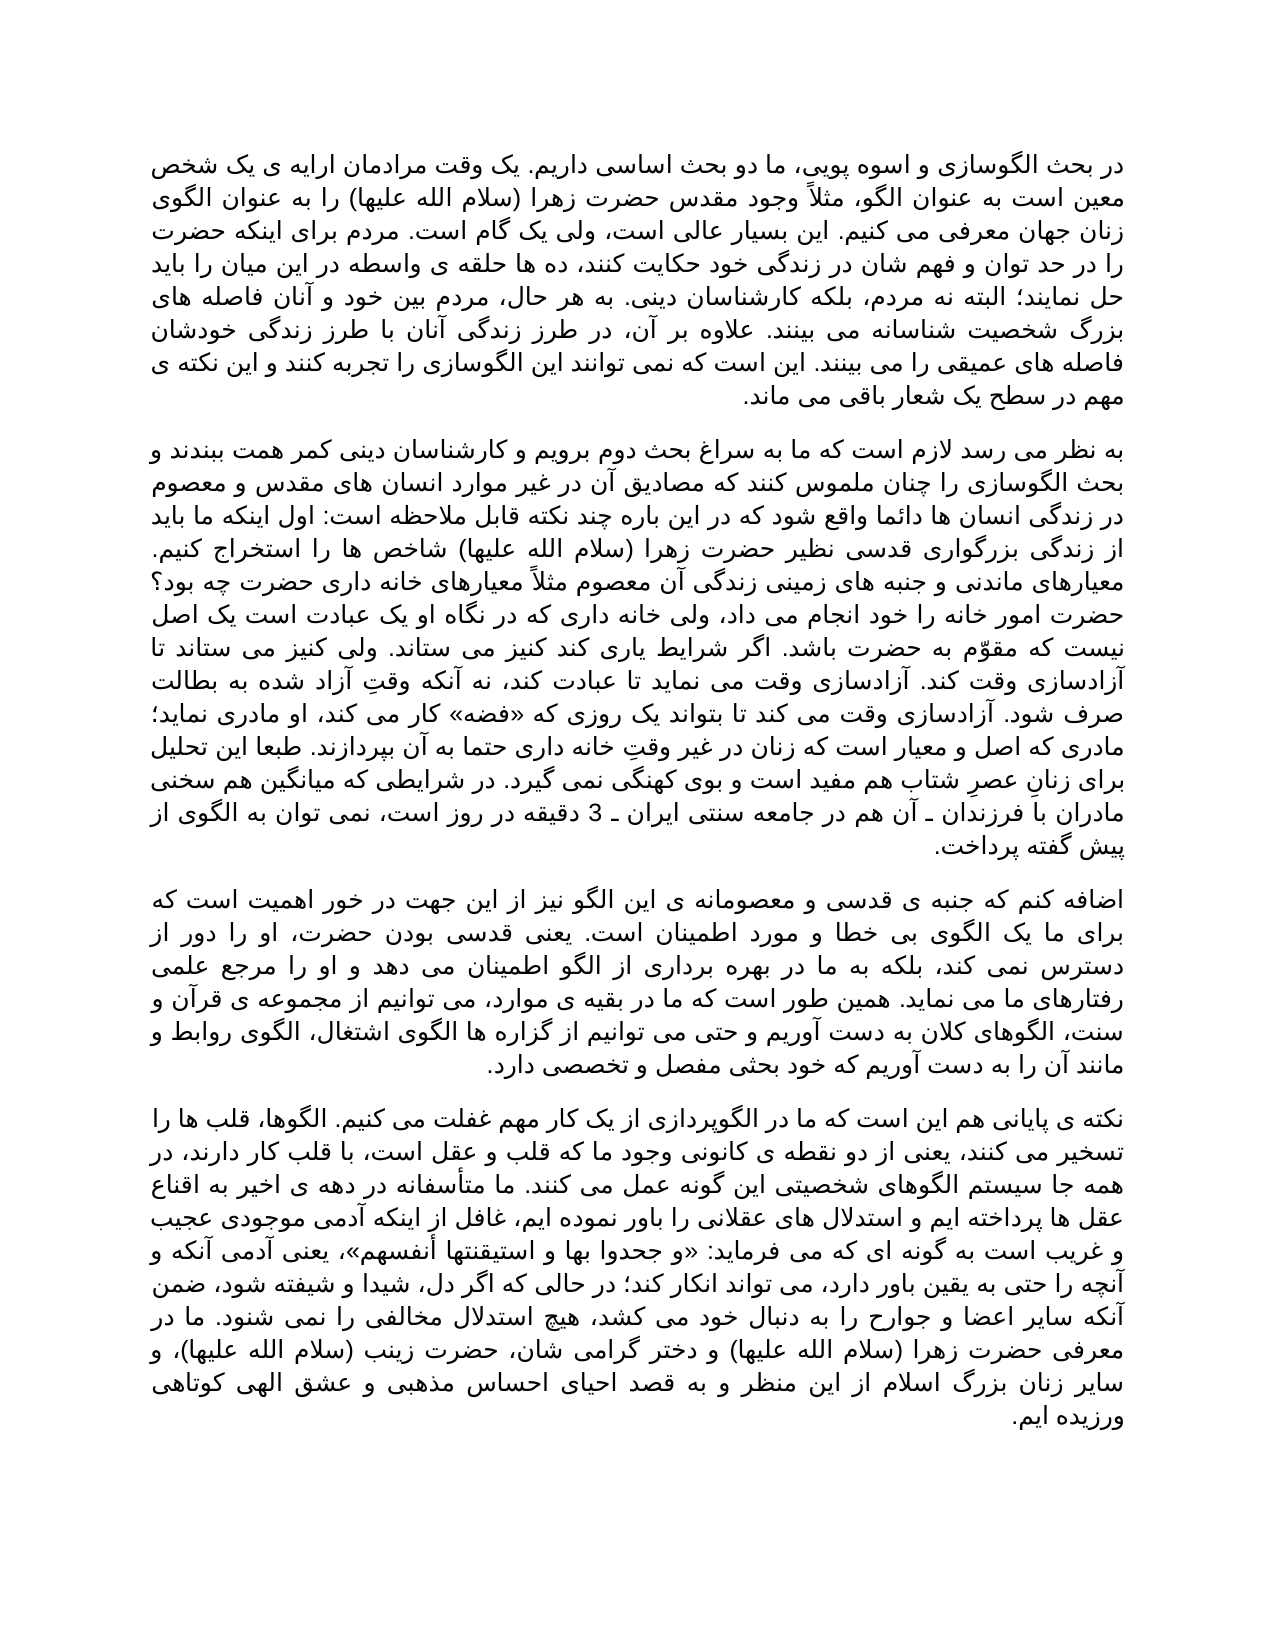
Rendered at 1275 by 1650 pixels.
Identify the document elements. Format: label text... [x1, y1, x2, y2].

text به نظر می رسد لازم است که ما به سراغ بحث دوم برویم و کارشناسان دینی کمر همت ببندند و بحث الگوسازی را چنان ملموس کنند که مصادیق آن در غیر موارد انسان های مقدس و معصوم در زندگی انسان ها دائما واقع شود که در این باره چند نکته قابل ملاحظه است: اول اینکه ما باید از زندگی بزرگواری قدسی نظیر حضرت زهرا (سلام الله علیها) شاخص ها را استخراج کنیم. معیارهای ماندنی و جنبه های زمینی زندگی آن معصوم مثلاً معیارهای خانه داری حضرت چه بود؟ حضرت امور خانه را خود انجام می داد، ولی خانه داری که در نگاه او یک عبادت است یک اصل نیست که مقوّم به حضرت باشد. اگر شرایط یاری کند کنیز می ستاند. ولی کنیز می ستاند تا آزادسازی وقت کند. آزادسازی وقت می نماید تا عبادت کند، نه آنکه وقتِ آزاد شده به بطالت صرف شود. آزادسازی وقت می کند تا بتواند یک روزی که «فضه» کار می کند، او مادری نماید؛ مادری که اصل و معیار است که زنان در غیر وقتِ خانه داری حتما به آن بپردازند. طبعا این تحلیل برای زنانِ عصرِ شتاب هم مفید است و بوی کهنگی نمی گیرد. در شرایطی که میانگین هم سخنی مادران با فرزندان ـ آن هم در جامعه سنتی ایران ـ 3 دقیقه در روز است، نمی توان به الگوی از پیش گفته پرداخت. [150, 435, 1125, 860]
text اضافه کنم که جنبه ی قدسی و معصومانه ی این الگو نیز از این جهت در خور اهمیت است که برای ما یک الگوی بی خطا و مورد اطمینان است. یعنی قدسی بودن حضرت، او را دور از دسترس نمی کند، بلکه به ما در بهره برداری از الگو اطمینان می دهد و او را مرجع علمی رفتارهای ما می نماید. همین طور است که ما در بقیه ی موارد، می توانیم از مجموعه ی قرآن و سنت، الگوهای کلان به دست آوریم و حتی می توانیم از گزاره ها الگوی اشتغال، الگوی روابط و مانند آن را به دست آوریم که خود بحثی مفصل و تخصصی دارد. [150, 885, 1125, 1079]
text در بحث الگوسازی و اسوه پویی، ما دو بحث اساسی داریم. یک وقت مرادمان ارایه ی یک شخص معین است به عنوان الگو، مثلاً وجود مقدس حضرت زهرا (سلام الله علیها) را به عنوان الگوی زنان جهان معرفی می کنیم. این بسیار عالی است، ولی یک گام است. مردم برای اینکه حضرت را در حد توان و فهم شان در زندگی خود حکایت کنند، ده ها حلقه ی واسطه در این میان را باید حل نمایند؛ البته نه مردم، بلکه کارشناسان دینی. به هر حال، مردم بین خود و آنان فاصله های بزرگ شخصیت شناسانه می بینند. علاوه بر آن، در طرز زندگی آنان با طرز زندگی خودشان فاصله های عمیقی را می بینند. این است که نمی توانند این الگوسازی را تجربه کنند و این نکته ی مهم در سطح یک شعار باقی می ماند. [150, 150, 1125, 410]
text نکته ی پایانی هم این است که ما در الگوپردازی از یک کار مهم غفلت می کنیم. الگوها، قلب ها را تسخیر می کنند، یعنی از دو نقطه ی کانونی وجود ما که قلب و عقل است، با قلب کار دارند، در همه جا سیستم الگوهای شخصیتی این گونه عمل می کنند. ما متأسفانه در دهه ی اخیر به اقناع عقل ها پرداخته ایم و استدلال های عقلانی را باور نموده ایم، غافل از اینکه آدمی موجودی عجیب و غریب است به گونه ای که می فرماید: «و جحدوا بها و استیقنتها أنفسهم»، یعنی آدمی آنکه و آنچه را حتی به یقین باور دارد، می تواند انکار کند؛ در حالی که اگر دل، شیدا و شیفته شود، ضمن آنکه سایر اعضا و جوارح را به دنبال خود می کشد، هیچ استدلال مخالفی را نمی شنود. ما در معرفی حضرت زهرا (سلام الله علیها) و دختر گرامی شان، حضرت زینب (سلام الله علیها)، و سایر زنان بزرگ اسلام از این منظر و به قصد احیای احساس مذهبی و عشق الهی کوتاهی ورزیده ایم. [150, 1104, 1125, 1430]
